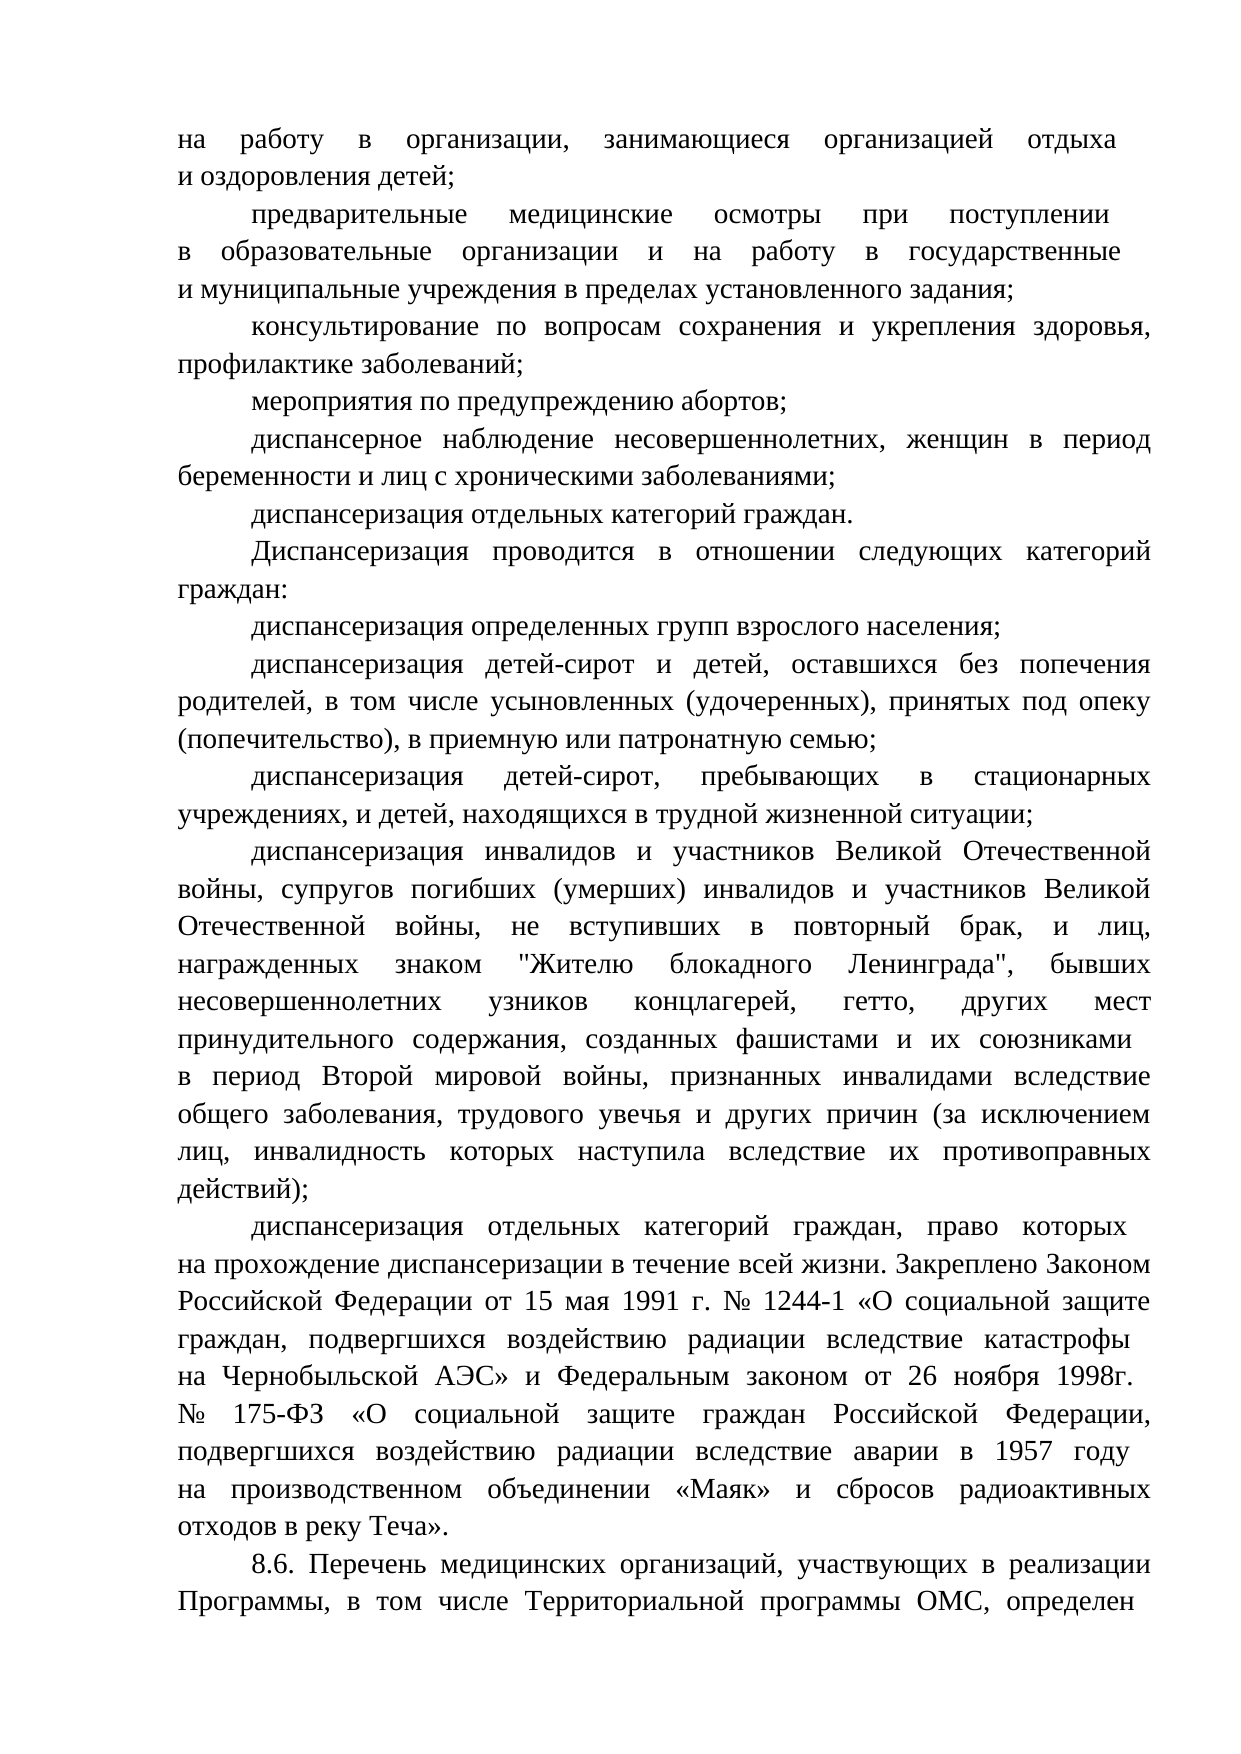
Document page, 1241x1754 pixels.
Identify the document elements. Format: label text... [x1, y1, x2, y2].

text диспансеризация инвалидов и участников Великой Отечественной войны, супругов погибших (умерших) инвалидов и участников Великой Отечественной войны, не вступивших в повторный брак, и лиц, награжденных знаком "Жителю блокадного Ленинграда", бывших несовершеннолетних узников концлагерей, гетто, других мест принудительного содержания, созданных фашистами и их союзниками в период Второй мировой войны, признанных инвалидами вследствие общего заболевания, трудового увечья и других причин (за исключением лиц, инвалидность которых наступила вследствие их противоправных действий); [177, 831, 1152, 1206]
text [177, 118, 1152, 193]
text диспансеризация детей-сирот и детей, оставшихся без попечения родителей, в том числе усыновленных (удочеренных), принятых под опеку (попечительство), в приемную или патронатную семью; [177, 643, 1152, 756]
text диспансеризация детей-сирот, пребывающих в стационарных учреждениях, и детей, находящихся в трудной жизненной ситуации; [177, 756, 1152, 831]
text диспансеризация отдельных категорий граждан, право которых на прохождение диспансеризации в течение всей жизни. Закреплено Законом Российской Федерации от 15 мая 1991 г. № 1244-1 «О социальной защите граждан, подвергшихся воздействию радиации вследствие катастрофы на Чернобыльской АЭС» и Федеральным законом от 26 ноября 1998г. № 175-ФЗ «О социальной защите граждан Российской Федерации, подвергшихся воздействию радиации вследствие аварии в 1957 году на производственном объединении «Маяк» и сбросов радиоактивных отходов в реку Теча». [177, 1206, 1152, 1543]
text предварительные медицинские осмотры при поступлении в образовательные организации и на работу в государственные и муниципальные учреждения в пределах установленного задания; [177, 193, 1152, 306]
text диспансерное наблюдение несовершеннолетних, женщин в период беременности и лиц с хроническими заболеваниями; [177, 418, 1152, 493]
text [177, 1543, 1152, 1618]
text диспансеризация определенных групп взрослого населения; [177, 606, 1152, 643]
text Диспансеризация проводится в отношении следующих категорий граждан: [177, 531, 1152, 606]
text консультирование по вопросам сохранения и укрепления здоровья, профилактике заболеваний; [177, 306, 1152, 381]
text диспансеризация отдельных категорий граждан. [177, 493, 1152, 531]
text мероприятия по предупреждению абортов; [177, 381, 1152, 418]
